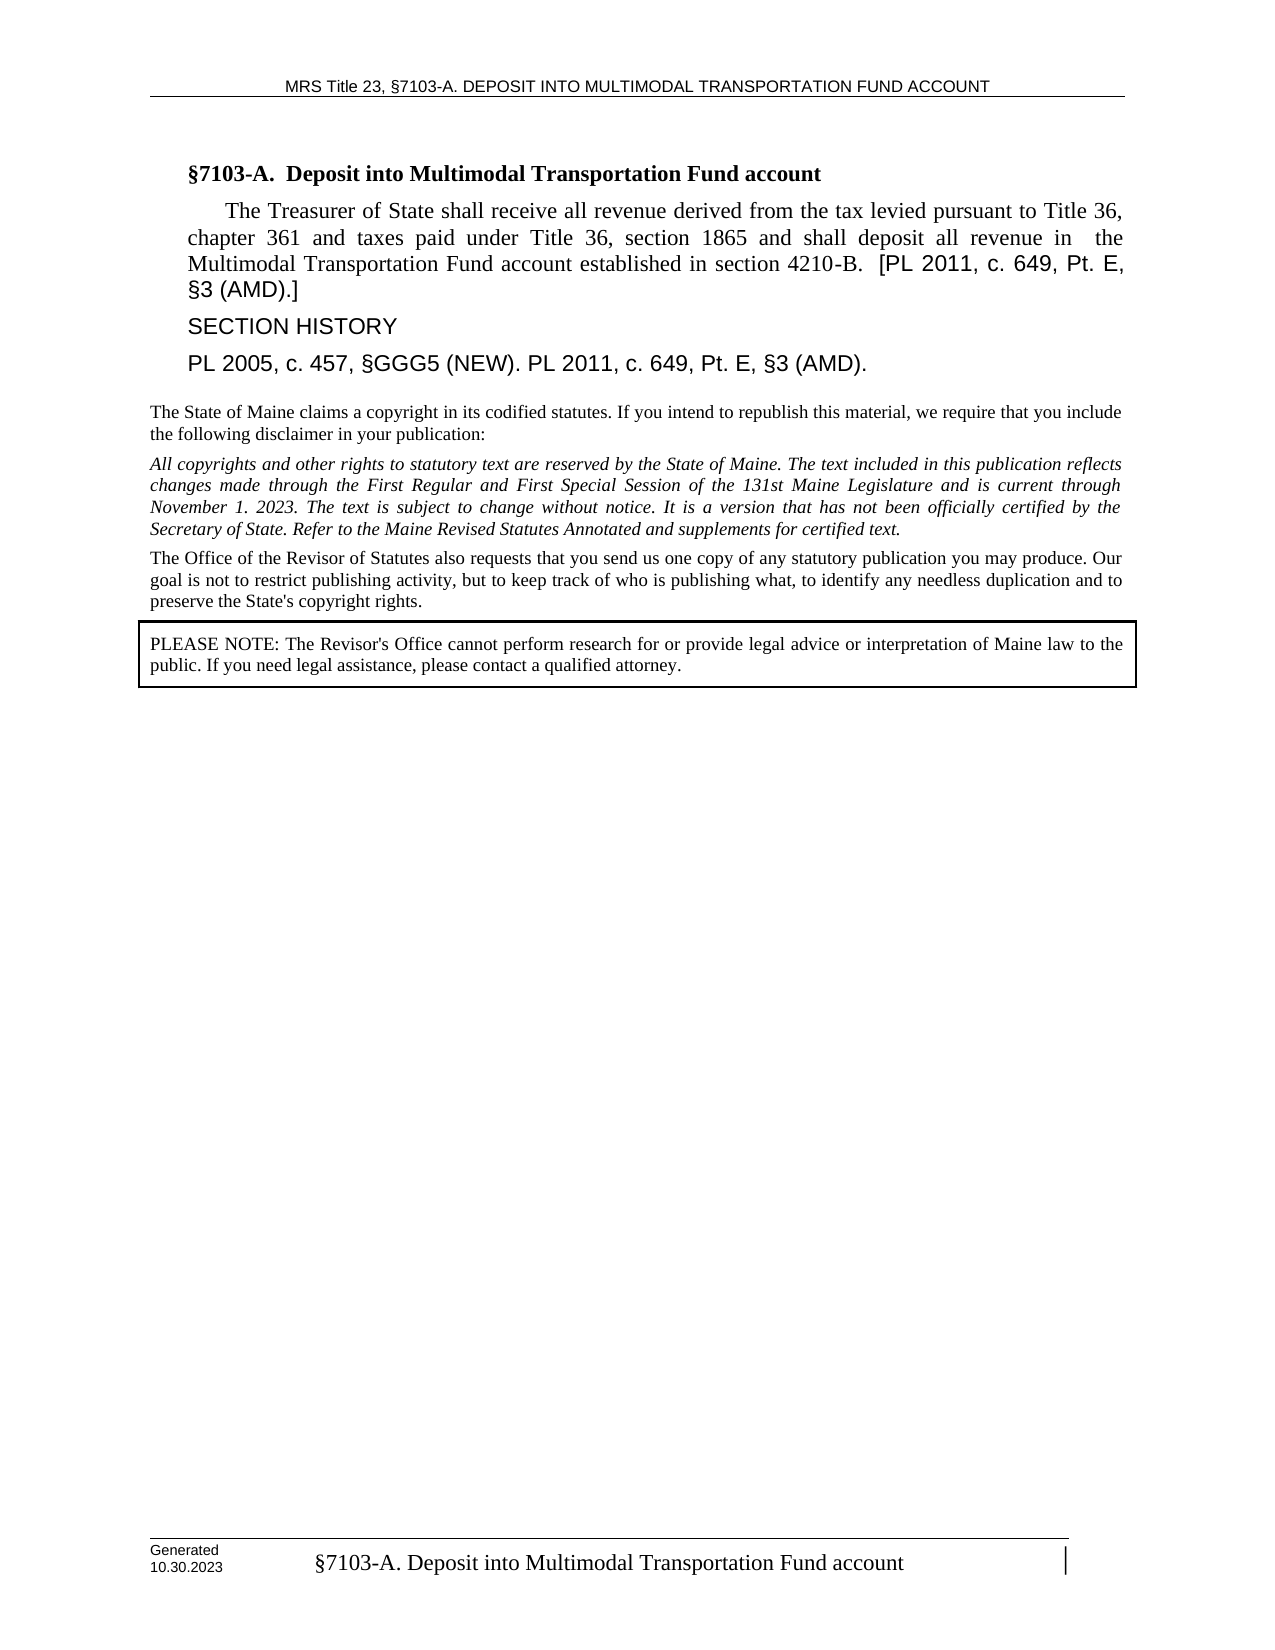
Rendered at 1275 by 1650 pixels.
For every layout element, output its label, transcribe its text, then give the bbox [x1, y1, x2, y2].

text PL 2005, c. 457, §GGG5 (NEW). PL 2011, c. 649, Pt. E, §3 (AMD). [187, 350, 1125, 376]
text The Treasurer of State shall receive all revenue derived from the tax levied pursuant to Title 36, chapter 361 and taxes paid under Title 36, section 1865 and shall deposit all revenue in the Multimodal Transportation Fund account established in section 4210‑B. [PL 2011, c. 649, Pt. E, §3 (AMD).] [187, 197, 1125, 303]
text PLEASE NOTE: The Revisor's Office cannot perform research for or provide legal advice or interpretation of Maine law to the public. If you need legal assistance, please contact a qualified attorney. [140, 623, 1135, 686]
text SECTION HISTORY [187, 313, 1125, 339]
text The State of Maine claims a copyright in its codified statutes. If you intend to republish this material, we require that you include the following disclaimer in your publication: [150, 401, 1125, 444]
text §7103-A. Deposit into Multimodal Transportation Fund account [187, 160, 1125, 187]
text The Office of the Revisor of Statutes also requests that you send us one copy of any statutory publication you may produce. Our goal is not to restrict publishing activity, but to keep track of who is publishing what, to identify any needless duplication and to preserve the State's copyright rights. [150, 547, 1125, 612]
text All copyrights and other rights to statutory text are reserved by the State of Maine. The text included in this publication reflects changes made through the First Regular and First Special Session of the 131st Maine Legislature and is current through November 1. 2023 . The text is subject to change without notice. It is a version that has not been officially certified by the Secretary of State. Refer to the Maine Revised Statutes Annotated and supplements for certified text. [150, 453, 1125, 539]
